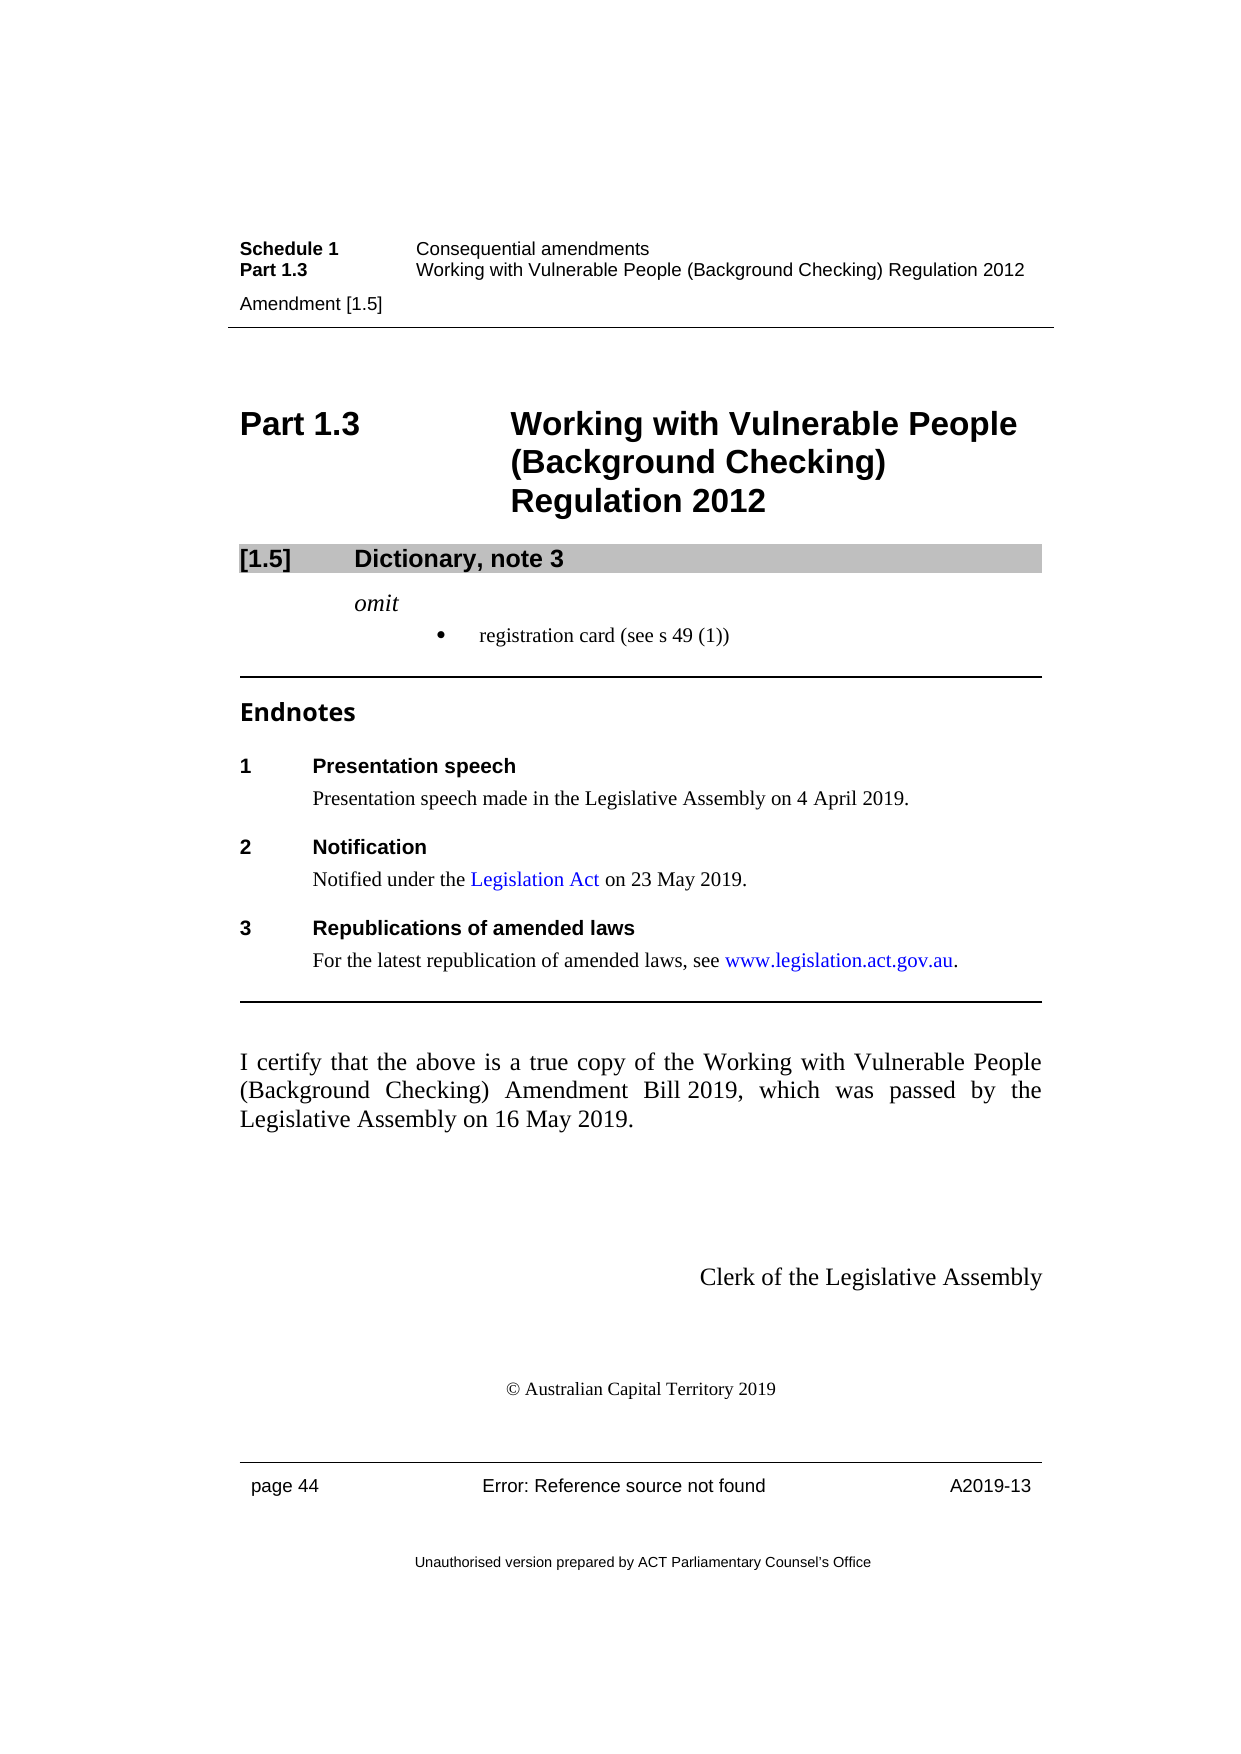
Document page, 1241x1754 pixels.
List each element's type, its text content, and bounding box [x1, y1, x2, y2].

text Clerk of the Legislative Assembly [239, 1262, 1042, 1291]
text Presentation speech made in the Legislative Assembly on 4 April 2019. [239, 786, 1042, 810]
text omit [354, 588, 1042, 617]
subtitle 1 Presentation speech [239, 753, 1042, 777]
text For the latest republication of amended laws, see www.legislation.act.gov.au. [239, 948, 1042, 972]
text I certify that the above is a true copy of the Working with Vulnerable People (Background Checking) Amendment Bill 2019, which was passed by the Legislative Assembly on 16 May 2019. [239, 1047, 1042, 1133]
subtitle 3 Republications of amended laws [239, 916, 1042, 940]
text Notified under the Legislation Act on 23 May 2019. [239, 867, 1042, 891]
text [1.5] Dictionary, note 3 [239, 544, 1042, 573]
text  registration card (see s 49 (1)) [437, 623, 1042, 647]
subtitle 2 Notification [239, 835, 1042, 859]
text Part 1.3 Working with Vulnerable People (Background Checking) Regulation 2012 [239, 404, 1042, 519]
text © Australian Capital Territory 2019 [239, 1377, 1042, 1399]
subtitle Endnotes [239, 694, 1042, 728]
